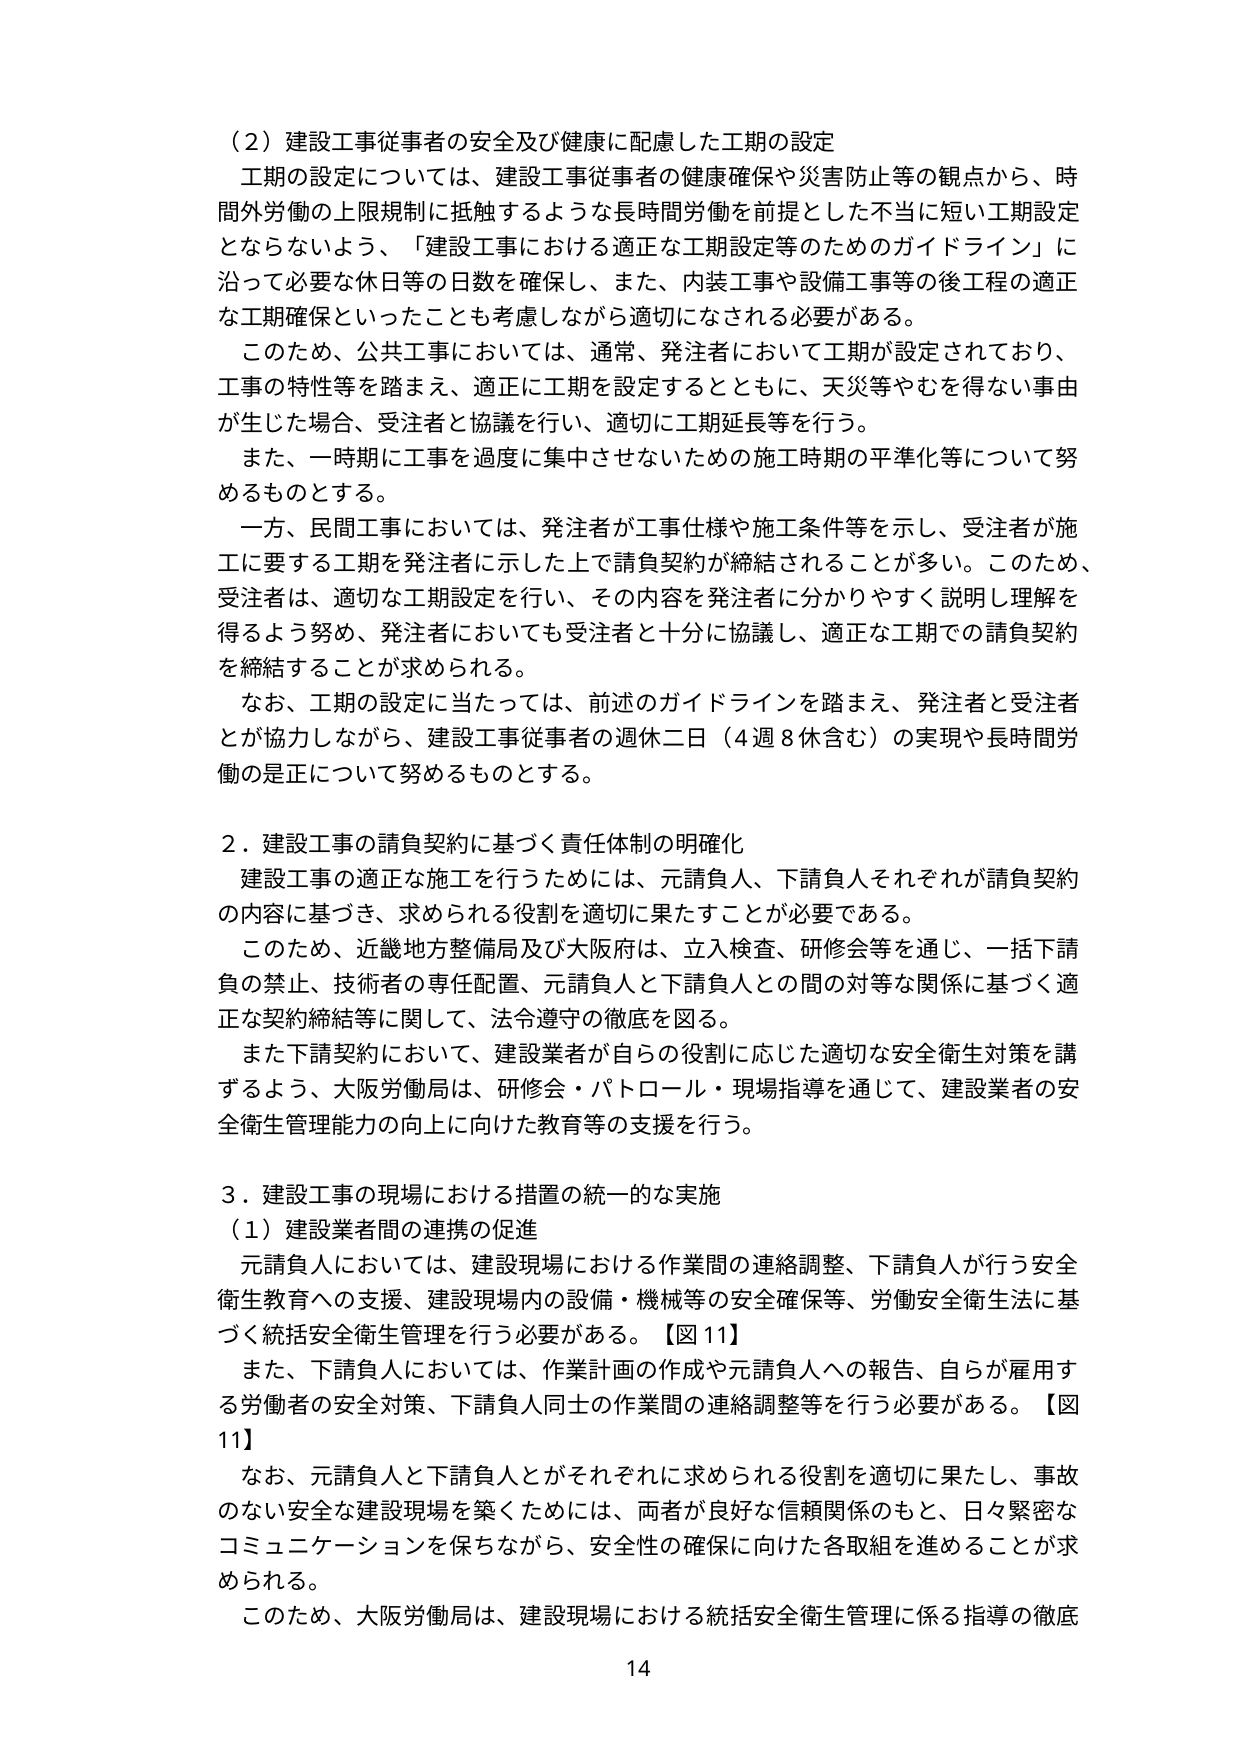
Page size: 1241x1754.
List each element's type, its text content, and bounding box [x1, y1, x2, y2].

text なお、工期の設定に当たっては、前述のガイドラインを踏まえ、発注者と受注者とが協力しながら、建設工事従事者の週休二日（4週8休含む）の実現や長時間労働の是正について努めるものとする。 [217, 684, 1081, 789]
text また下請契約において、建設業者が自らの役割に応じた適切な安全衛生対策を講ずるよう、大阪労働局は、研修会・パトロール・現場指導を通じて、建設業者の安全衛生管理能力の向上に向けた教育等の支援を行う。 [217, 1035, 1081, 1141]
subtitle （１）建設業者間の連携の促進 [217, 1211, 1059, 1246]
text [217, 1597, 1081, 1632]
text なお、元請負人と下請負人とがそれぞれに求められる役割を適切に果たし、事故のない安全な建設現場を築くためには、両者が良好な信頼関係のもと、日々緊密なコミュニケーションを保ちながら、安全性の確保に向けた各取組を進めることが求められる。 [217, 1457, 1081, 1597]
text このため、公共工事においては、通常、発注者において工期が設定されており、工事の特性等を踏まえ、適正に工期を設定するとともに、天災等やむを得ない事由が生じた場合、受注者と協議を行い、適切に工期延長等を行う。 [217, 333, 1081, 438]
subtitle （２）建設工事従事者の安全及び健康に配慮した工期の設定 [217, 123, 1059, 158]
subtitle ３．建設工事の現場における措置の統一的な実施 [217, 1176, 1059, 1211]
subtitle ２．建設工事の請負契約に基づく責任体制の明確化 [217, 825, 1059, 860]
text 工期の設定については、建設工事従事者の健康確保や災害防止等の観点から、時間外労働の上限規制に抵触するような長時間労働を前提とした不当に短い工期設定とならないよう、「建設工事における適正な工期設定等のためのガイドライン」に沿って必要な休日等の日数を確保し、また、内装工事や設備工事等の後工程の適正な工期確保といったことも考慮しながら適切になされる必要がある。 [217, 158, 1081, 333]
text このため、近畿地方整備局及び大阪府は、立入検査、研修会等を通じ、一括下請負の禁止、技術者の専任配置、元請負人と下請負人との間の対等な関係に基づく適正な契約締結等に関して、法令遵守の徹底を図る。 [217, 930, 1081, 1035]
text 元請負人においては、建設現場における作業間の連絡調整、下請負人が行う安全衛生教育への支援、建設現場内の設備・機械等の安全確保等、労働安全衛生法に基づく統括安全衛生管理を行う必要がある。【図11】 [217, 1246, 1081, 1351]
text 建設工事の適正な施工を行うためには、元請負人、下請負人それぞれが請負契約の内容に基づき、求められる役割を適切に果たすことが必要である。 [217, 860, 1081, 930]
text 一方、民間工事においては、発注者が工事仕様や施工条件等を示し、受注者が施工に要する工期を発注者に示した上で請負契約が締結されることが多い。このため、受注者は、適切な工期設定を行い、その内容を発注者に分かりやすく説明し理解を得るよう努め、発注者においても受注者と十分に協議し、適正な工期での請負契約を締結することが求められる。 [217, 509, 1081, 684]
text また、下請負人においては、作業計画の作成や元請負人への報告、自らが雇用する労働者の安全対策、下請負人同士の作業間の連絡調整等を行う必要がある。【図11】 [217, 1351, 1081, 1457]
text また、一時期に工事を過度に集中させないための施工時期の平準化等について努めるものとする。 [217, 438, 1081, 509]
